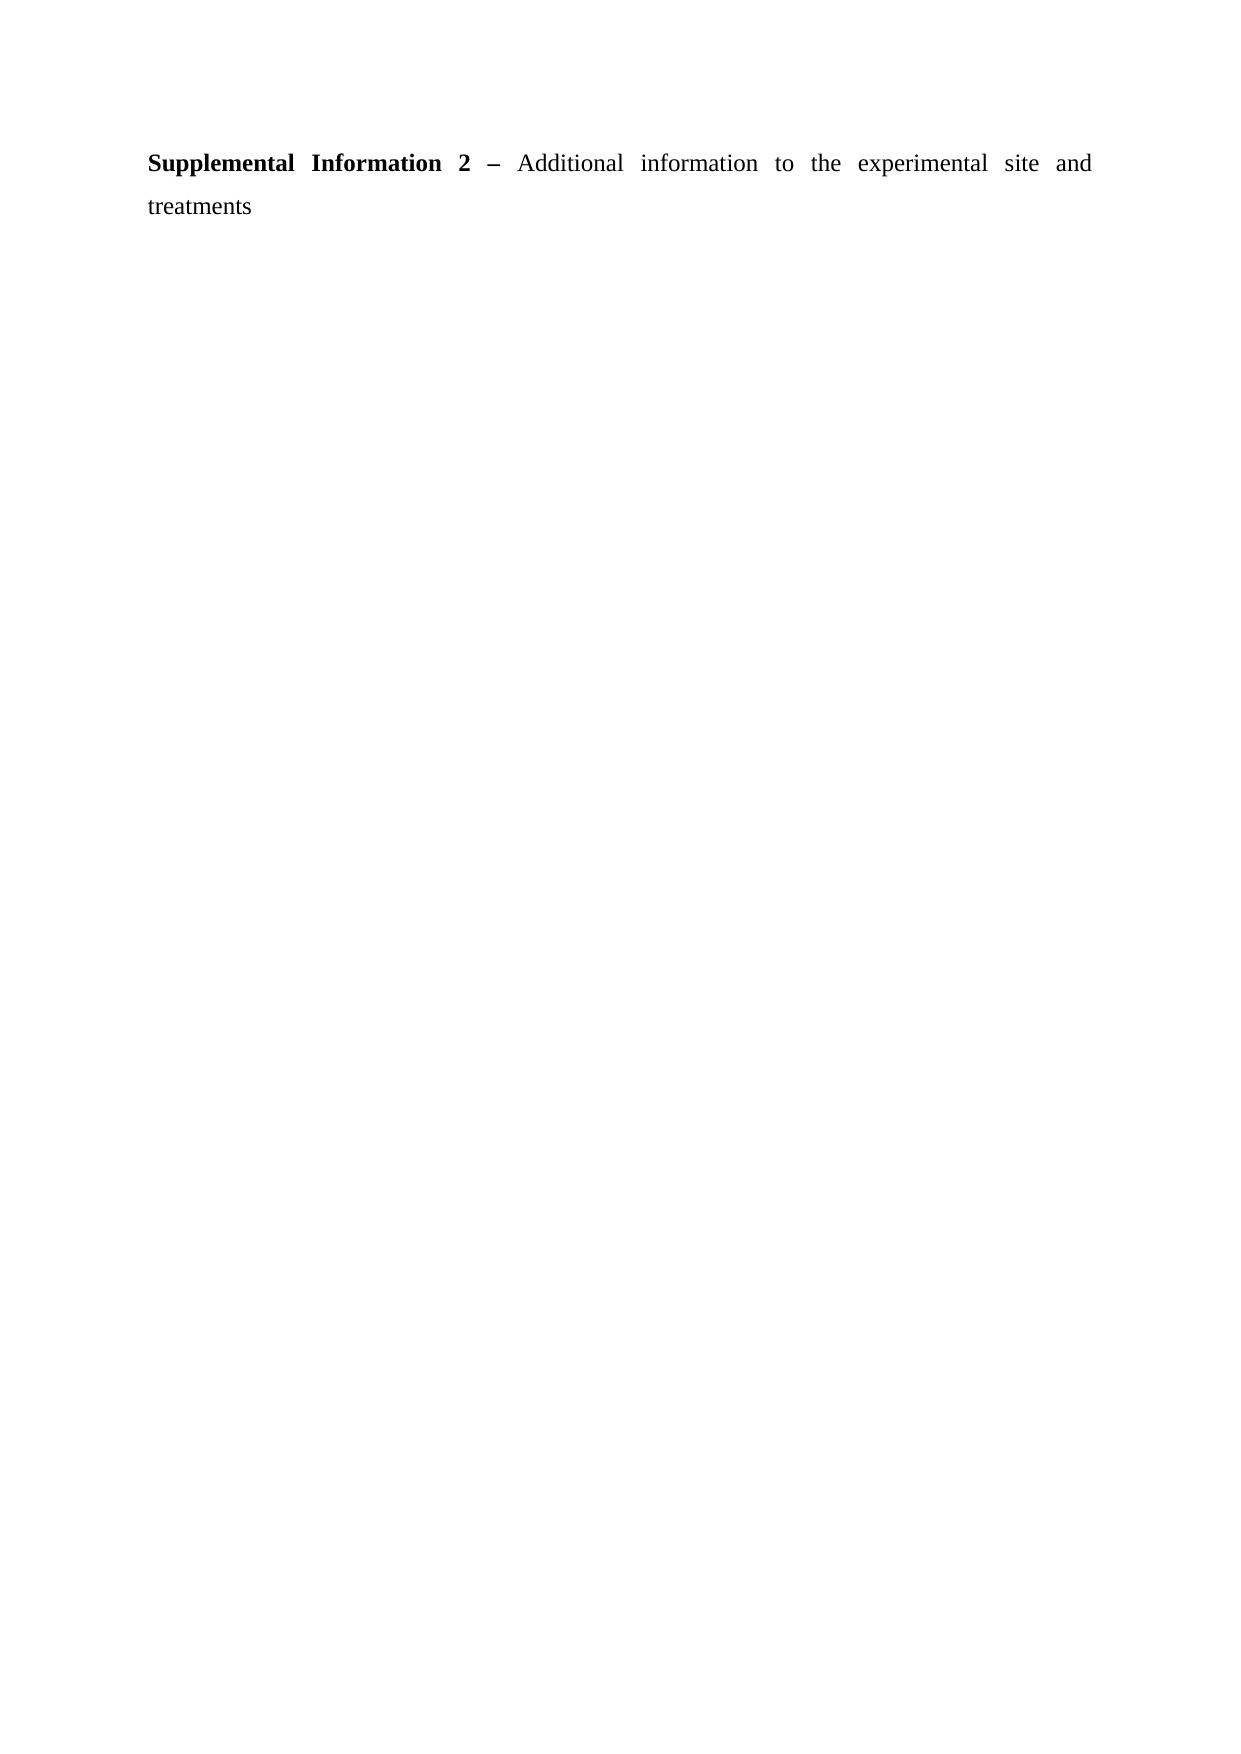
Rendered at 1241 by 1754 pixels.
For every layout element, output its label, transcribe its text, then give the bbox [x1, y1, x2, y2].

text Supplemental Information 2 – Additional information to the experimental site and treatments [148, 148, 1093, 219]
